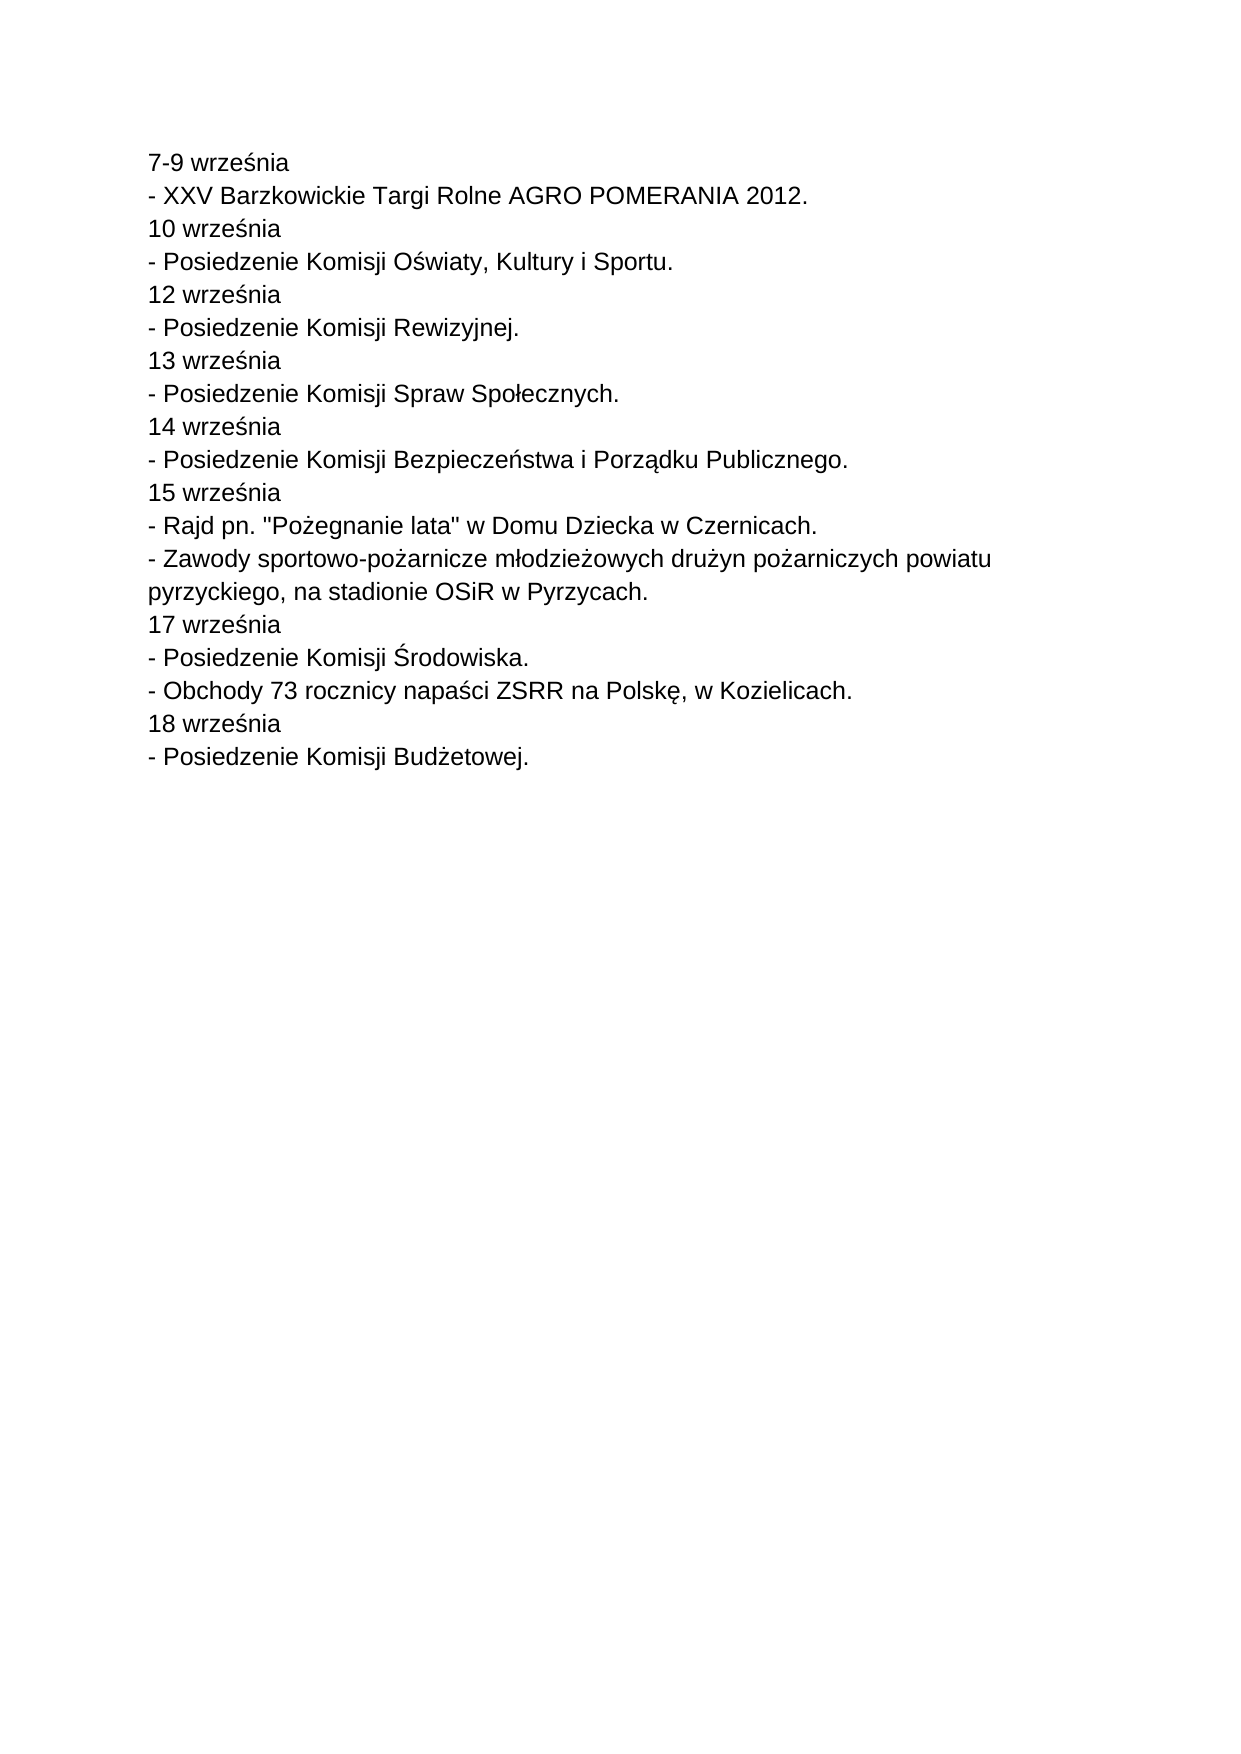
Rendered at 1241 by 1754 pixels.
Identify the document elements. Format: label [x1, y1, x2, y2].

text [148, 148, 1093, 771]
